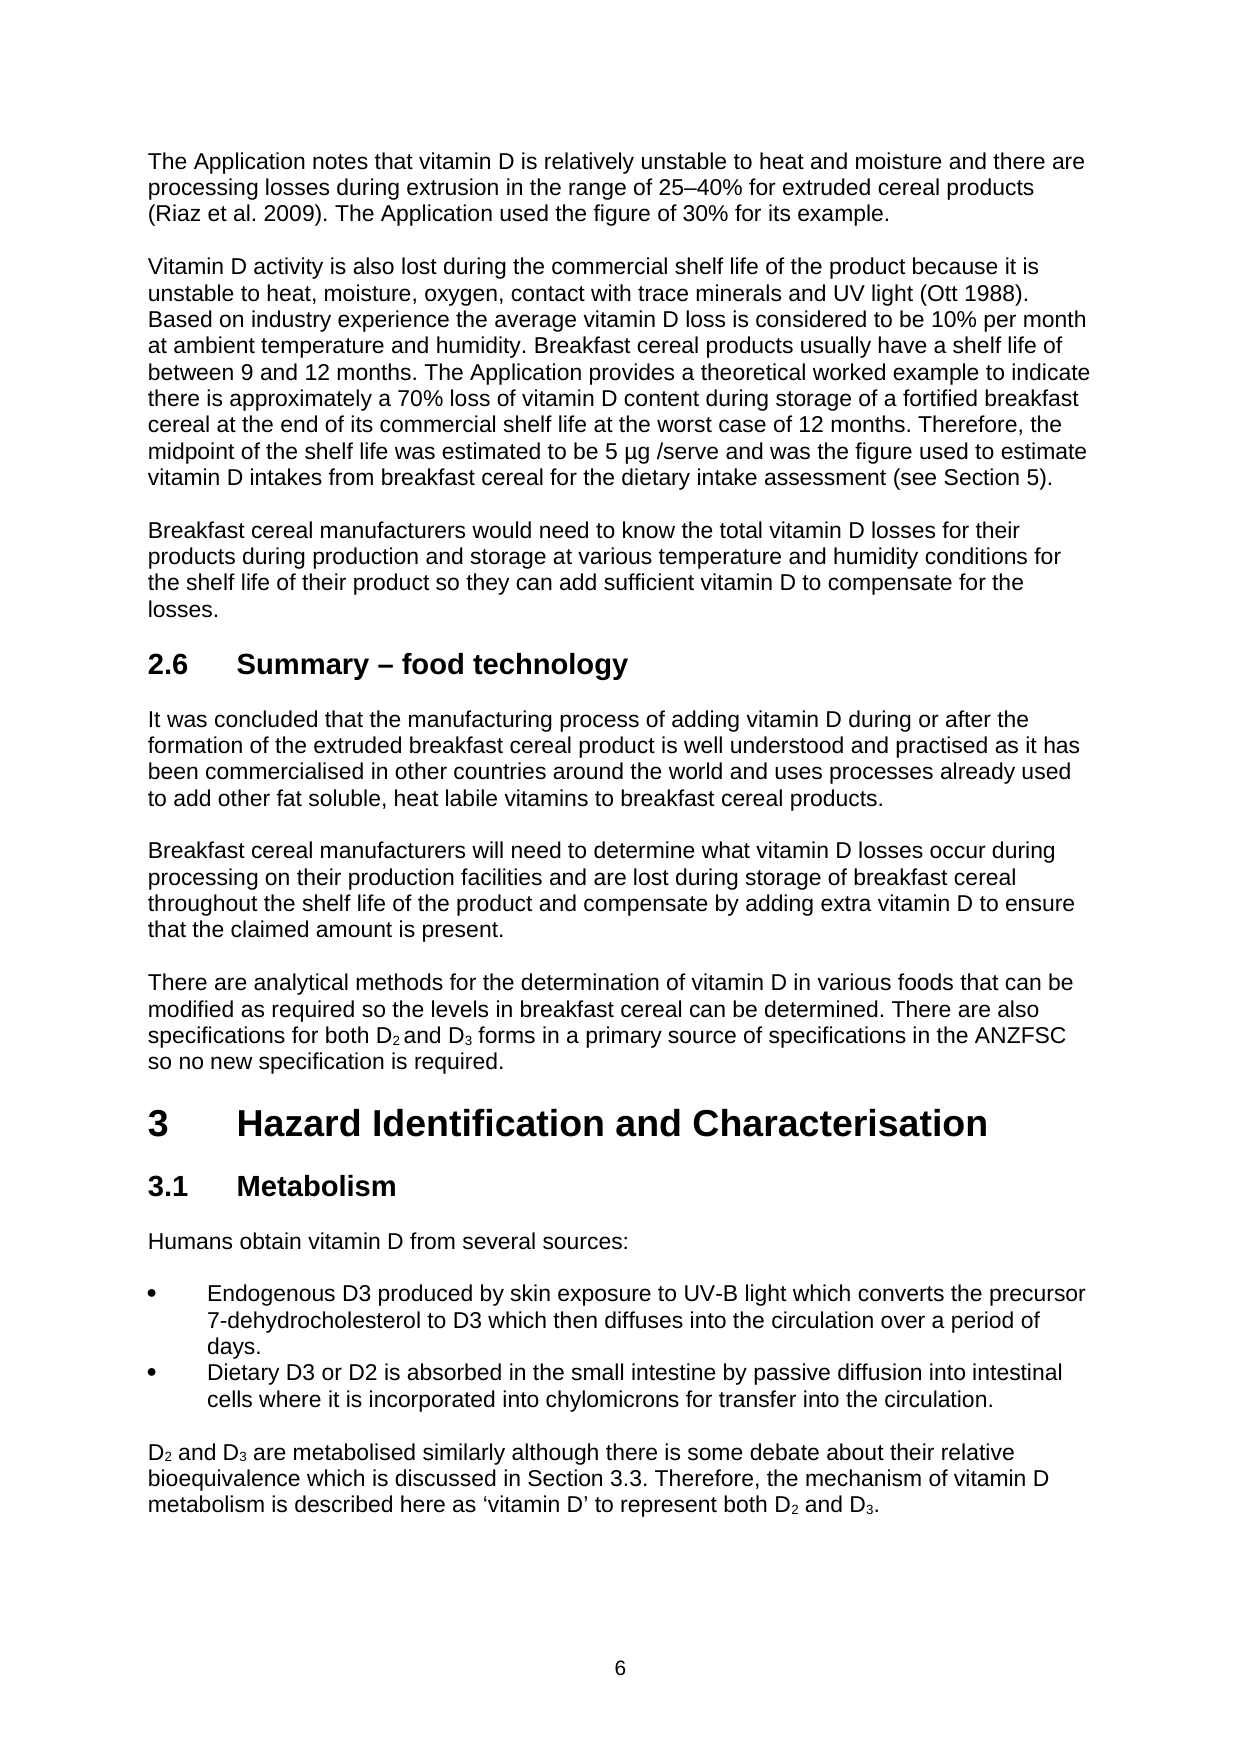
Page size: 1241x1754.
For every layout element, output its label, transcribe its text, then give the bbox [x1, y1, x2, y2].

text Breakfast cereal manufacturers would need to know the total vitamin D losses for their products during production and storage at various temperature and humidity conditions for the shelf life of their product so they can add sufficient vitamin D to compensate for the losses. [148, 517, 1092, 622]
text D2 and D3 are metabolised similarly although there is some debate about their relative bioequivalence which is discussed in Section 3.3. Therefore, the mechanism of vitamin D metabolism is described here as ‘vitamin D’ to represent both D2 and D3. [148, 1438, 1092, 1517]
subtitle 3.1 Metabolism [148, 1169, 1092, 1203]
subtitle 2.6 Summary – food technology [148, 647, 1092, 681]
text Humans obtain vitamin D from several sources: [148, 1228, 1092, 1254]
text Breakfast cereal manufacturers will need to determine what vitamin D losses occur during processing on their production facilities and are lost during storage of breakfast cereal throughout the shelf life of the product and compensate by adding extra vitamin D to ensure that the claimed amount is present. [148, 837, 1092, 943]
text Vitamin D activity is also lost during the commercial shelf life of the product because it is unstable to heat, moisture, oxygen, contact with trace minerals and UV light (Ott 1988). Based on industry experience the average vitamin D loss is considered to be 10% per month at ambient temperature and humidity. Breakfast cereal products usually have a shelf life of between 9 and 12 months. The Application provides a theoretical worked example to indicate there is approximately a 70% loss of vitamin D content during storage of a fortified breakfast cereal at the end of its commercial shelf life at the worst case of 12 months. Therefore, the midpoint of the shelf life was estimated to be 5 µg /serve and was the figure used to estimate vitamin D intakes from breakfast cereal for the dietary intake assessment (see Section 5). [148, 253, 1092, 490]
subtitle 3 Hazard Identification and Characterisation [148, 1101, 1092, 1144]
text The Application notes that vitamin D is relatively unstable to heat and moisture and there are processing losses during extrusion in the range of 25–40% for extruded cereal products (Riaz et al. 2009). The Application used the figure of 30% for its example. [148, 148, 1092, 227]
text There are analytical methods for the determination of vitamin D in various foods that can be modified as required so the levels in breakfast cereal can be determined. There are also specifications for both D2 and D3 forms in a primary source of specifications in the ANZFSC so no new specification is required. [148, 969, 1092, 1074]
text It was concluded that the manufacturing process of adding vitamin D during or after the formation of the extruded breakfast cereal product is well understood and practised as it has been commercialised in other countries around the world and uses processes already used to add other fat soluble, heat labile vitamins to breakfast cereal products. [148, 706, 1092, 811]
text Endogenous D3 produced by skin exposure to UV-B light which converts the precursor 7-dehydrocholesterol to D3 which then diffuses into the circulation over a period of days. [148, 1280, 1092, 1359]
text Dietary D3 or D2 is absorbed in the small intestine by passive diffusion into intestinal cells where it is incorporated into chylomicrons for transfer into the circulation. [148, 1359, 1092, 1438]
